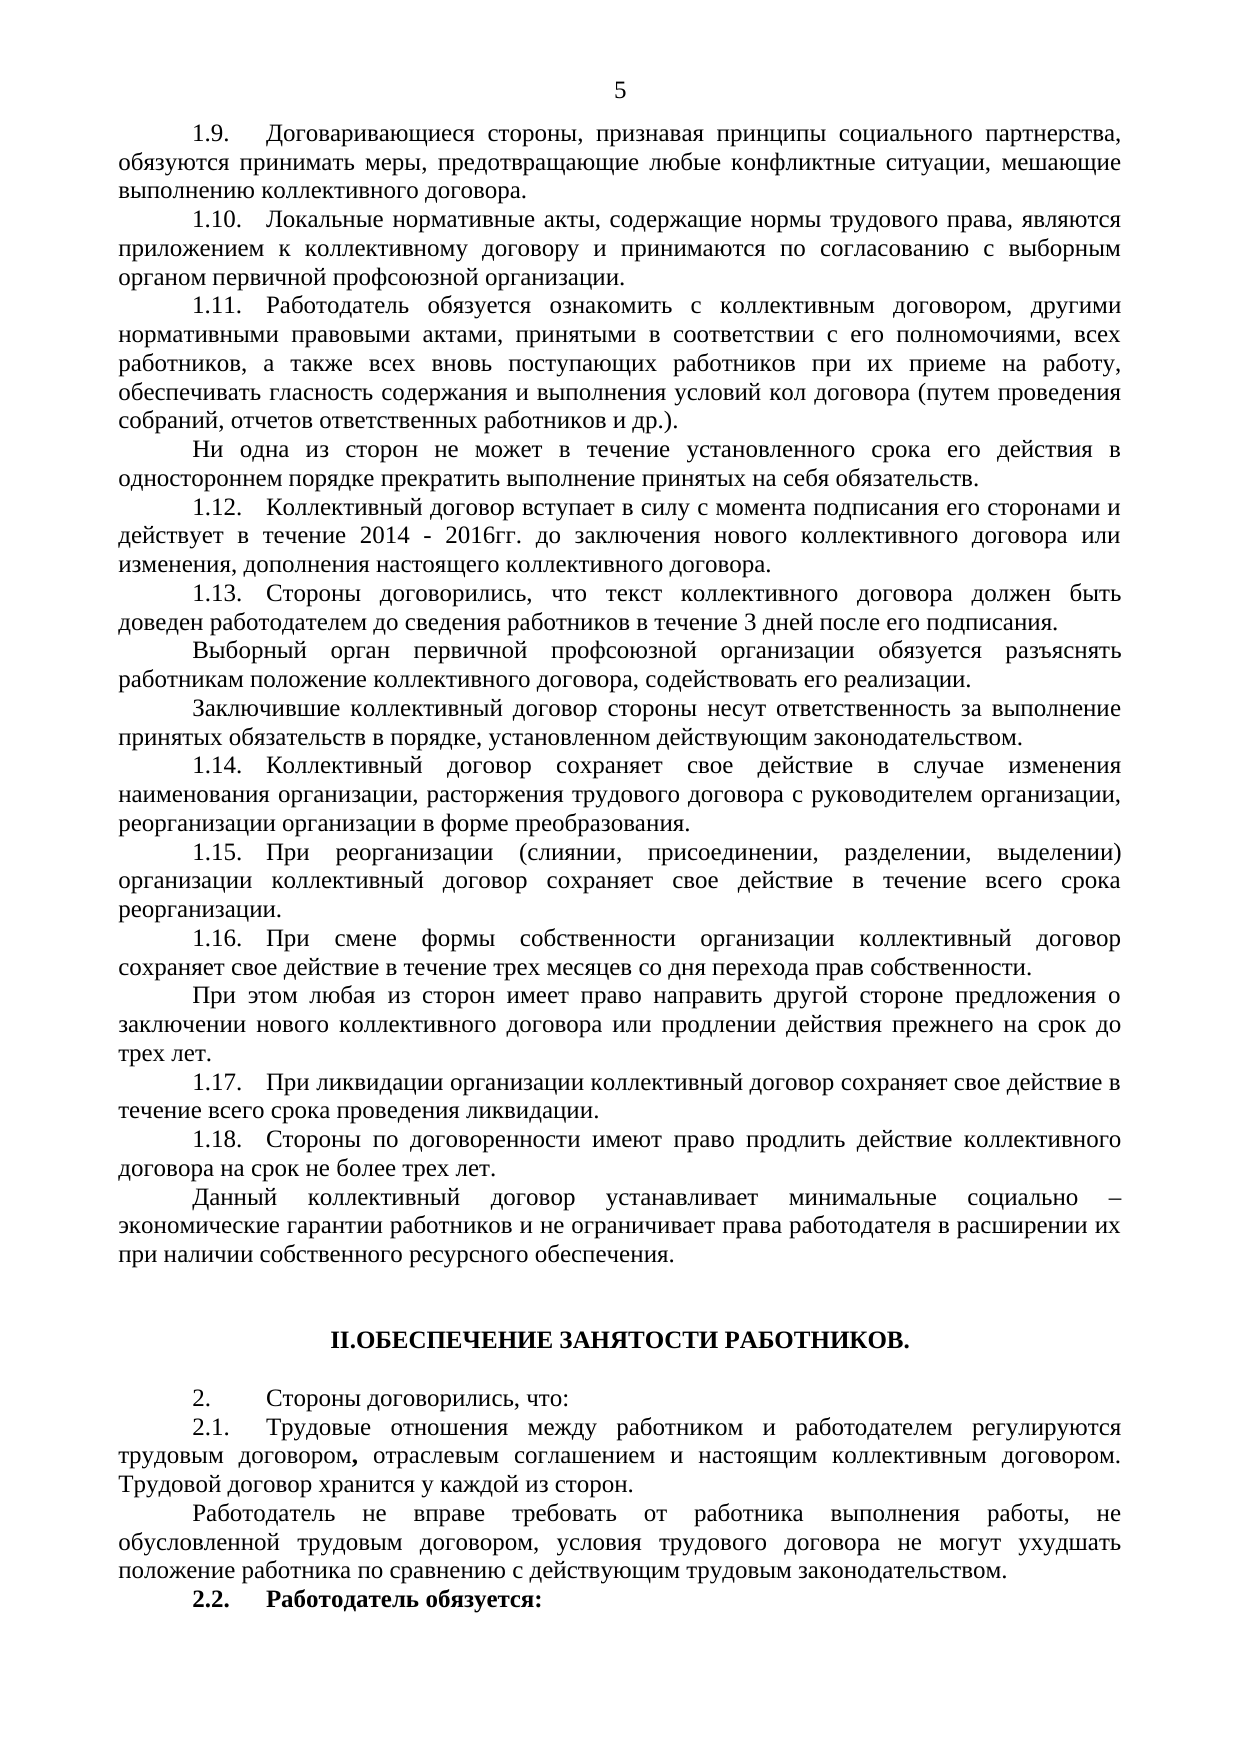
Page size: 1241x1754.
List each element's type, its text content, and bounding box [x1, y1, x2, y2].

text 1.13. Стороны договорились, что текст коллективного договора должен быть доведен работодателем до сведения работников в течение 3 дней после его подписания. [118, 578, 1122, 636]
text II.Обеспечение занятости работников. [118, 1326, 1122, 1354]
text 2.1. Трудовые отношения между работником и работодателем регулируются трудовым договором, отраслевым соглашением и настоящим коллективным договором. Трудовой договор хранится у каждой из сторон. [118, 1412, 1122, 1498]
text Ни одна из сторон не может в течение установленного срока его действия в одностороннем порядке прекратить выполнение принятых на себя обязательств. [118, 434, 1122, 492]
text 1.15. При реорганизации (слиянии, присоединении, разделении, выделении) организации коллективный договор сохраняет свое действие в течение всего срока реорганизации. [118, 837, 1122, 923]
text 1.16. При смене формы собственности организации коллективный договор сохраняет свое действие в течение трех месяцев со дня перехода прав собственности. [118, 923, 1122, 981]
text Выборный орган первичной профсоюзной организации обязуется разъяснять работникам положение коллективного договора, содействовать его реализации. [118, 636, 1122, 693]
text 1.9. Договаривающиеся стороны, признавая принципы социального партнерства, обязуются принимать меры, предотвращающие любые конфликтные ситуации, мешающие выполнению коллективного договора. [118, 118, 1122, 204]
text 1.11. Работодатель обязуется ознакомить с коллективным договором, другими нормативными правовыми актами, принятыми в соответствии с его полномочиями, всех работников, а также всех вновь поступающих работников при их приеме на работу, обеспечивать гласность содержания и выполнения условий кол договора (путем проведения собраний, отчетов ответственных работников и др.). [118, 291, 1122, 434]
text 1.10. Локальные нормативные акты, содержащие нормы трудового права, являются приложением к коллективному договору и принимаются по согласованию с выборным органом первичной профсоюзной организации. [118, 204, 1122, 291]
text 1.17. При ликвидации организации коллективный договор сохраняет свое действие в течение всего срока проведения ликвидации. [118, 1067, 1122, 1124]
text 1.14. Коллективный договор сохраняет свое действие в случае изменения наименования организации, расторжения трудового договора с руководителем организации, реорганизации организации в форме преобразования. [118, 751, 1122, 837]
text 2.2. Работодатель обязуется: [118, 1584, 1122, 1613]
text 1.18. Стороны по договоренности имеют право продлить действие коллективного договора на срок не более трех лет. [118, 1124, 1122, 1182]
text При этом любая из сторон имеет право направить другой стороне предложения о заключении нового коллективного договора или продлении действия прежнего на срок до трех лет. [118, 981, 1122, 1067]
text Работодатель не вправе требовать от работника выполнения работы, не обусловленной трудовым договором, условия трудового договора не могут ухудшать положение работника по сравнению с действующим трудовым законодательством. [118, 1498, 1122, 1584]
text Данный коллективный договор устанавливает минимальные социально – экономические гарантии работников и не ограничивает права работодателя в расширении их при наличии собственного ресурсного обеспечения. [118, 1182, 1122, 1268]
text Заключившие коллективный договор стороны несут ответственность за выполнение принятых обязательств в порядке, установленном действующим законодательством. [118, 693, 1122, 751]
text 2. Стороны договорились, что: [118, 1383, 1122, 1412]
text 1.12. Коллективный договор вступает в силу с момента подписания его сторонами и действует в течение 2014 - 2016гг. до заключения нового коллективного договора или изменения, дополнения настоящего коллективного договора. [118, 492, 1122, 578]
